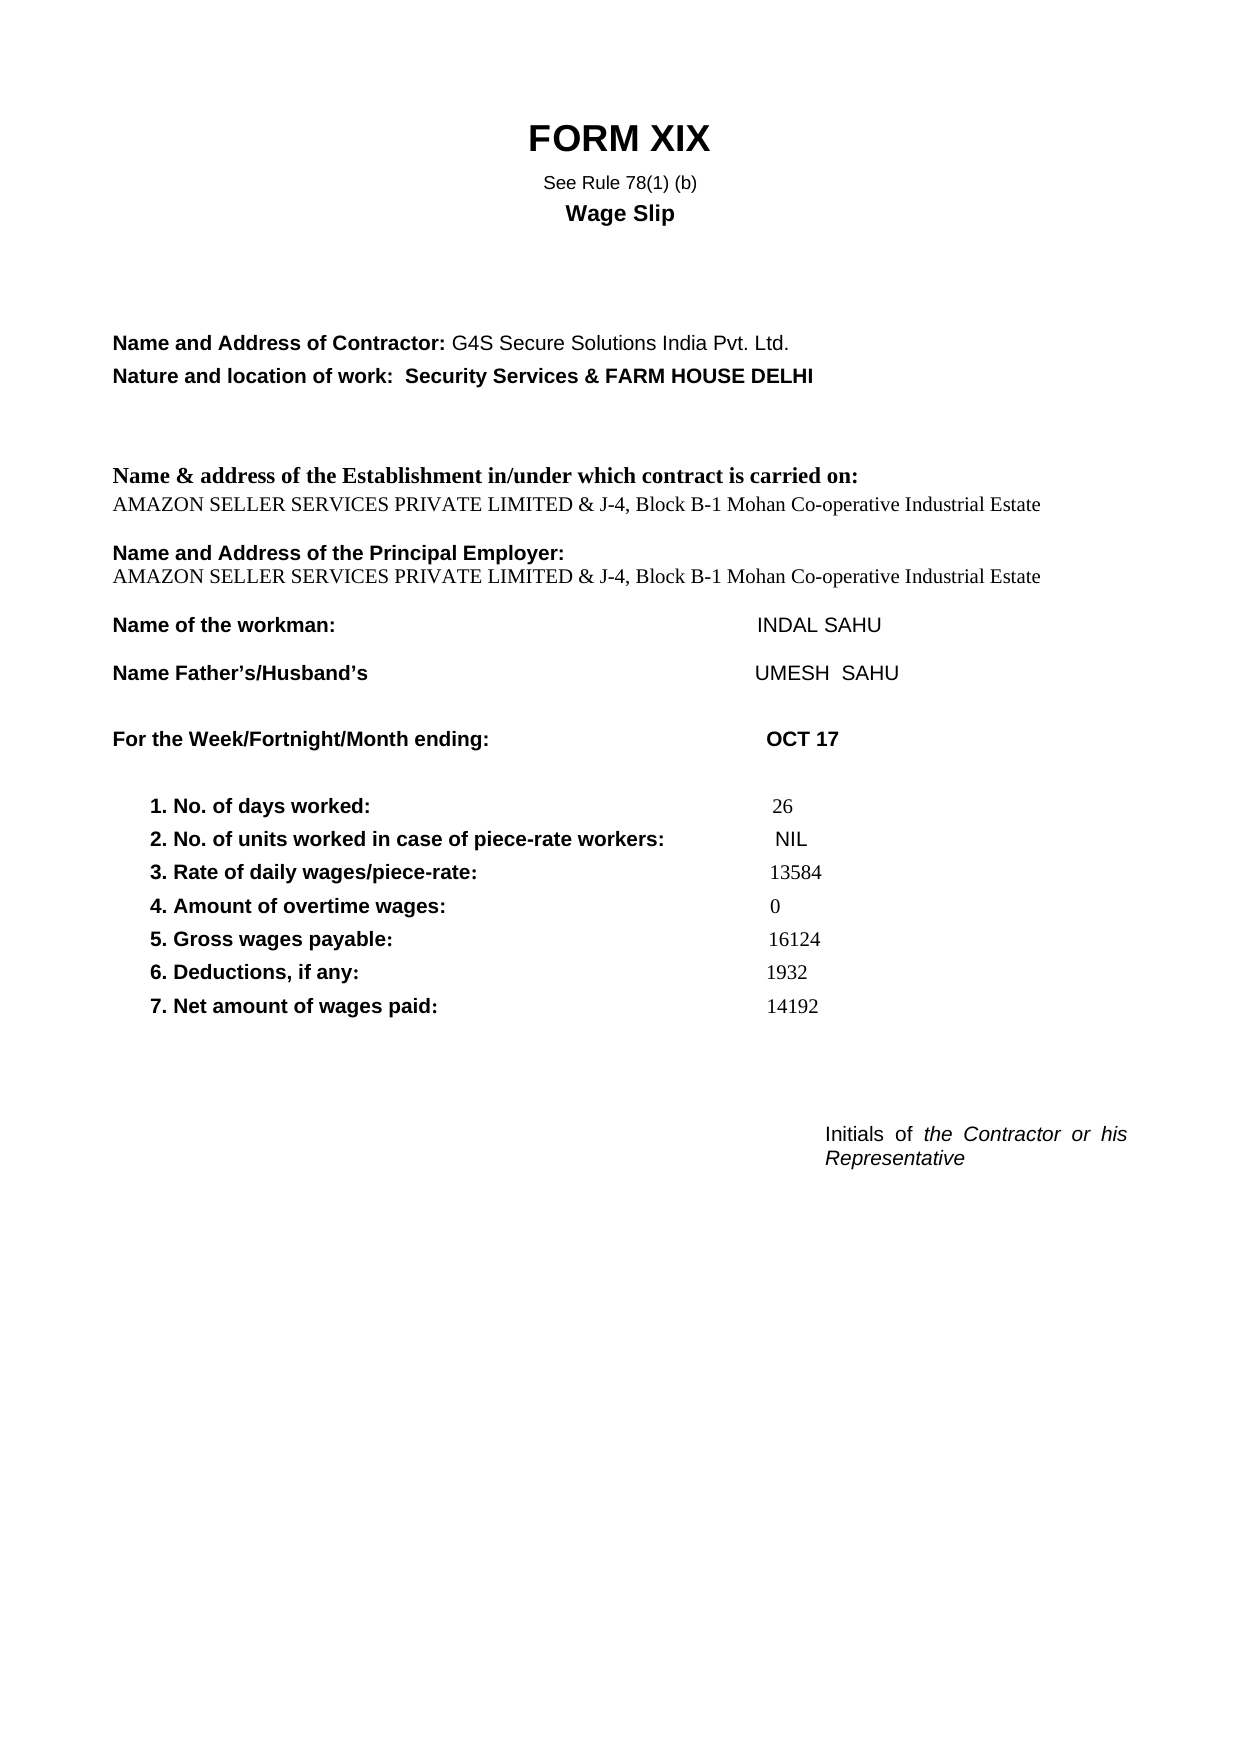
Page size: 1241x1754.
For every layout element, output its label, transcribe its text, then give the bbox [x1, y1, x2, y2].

text Name of the workman: INDAL SAHU [112, 612, 1128, 636]
text 7. Net amount of wages paid: 14192 [150, 988, 1128, 1018]
text For the Week/Fortnight/Month ending: OCT 17 [112, 722, 1128, 751]
text 3. Rate of daily wages/piece-rate: 13584 [150, 855, 1128, 884]
text AMAZON SELLER SERVICES PRIVATE LIMITED & J-4, Block B-1 Mohan Co-operative Industrial Estate [112, 492, 1128, 516]
subtitle Wage Slip [112, 197, 1128, 226]
text 1. No. of days worked: 26 [150, 788, 1128, 818]
text Nature and location of work: Security Services & FARM HOUSE DELHI [112, 359, 1128, 388]
text 6. Deductions, if any: 1932 [150, 955, 1128, 984]
text See Rule 78(1) (b) [112, 164, 1128, 193]
text Name and Address of Contractor: G4S Secure Solutions India Pvt. Ltd. [112, 326, 1128, 355]
text 5. Gross wages payable: 16124 [150, 922, 1128, 951]
text Form XIX [112, 117, 1128, 160]
text AMAZON SELLER SERVICES PRIVATE LIMITED & J-4, Block B-1 Mohan Co-operative Industrial Estate [112, 564, 1128, 588]
text Name Father’s/Husband’s UMESH SAHU [112, 660, 1128, 684]
text Name and Address of the Principal Employer: [112, 540, 1128, 564]
text Name & address of the Establishment in/under which contract is carried on: [112, 459, 1128, 488]
text Initials of the Contractor or his Representative [112, 1122, 1128, 1170]
text 2. No. of units worked in case of piece-rate workers: NIL [150, 822, 1128, 851]
text 4. Amount of overtime wages: 0 [150, 888, 1128, 918]
